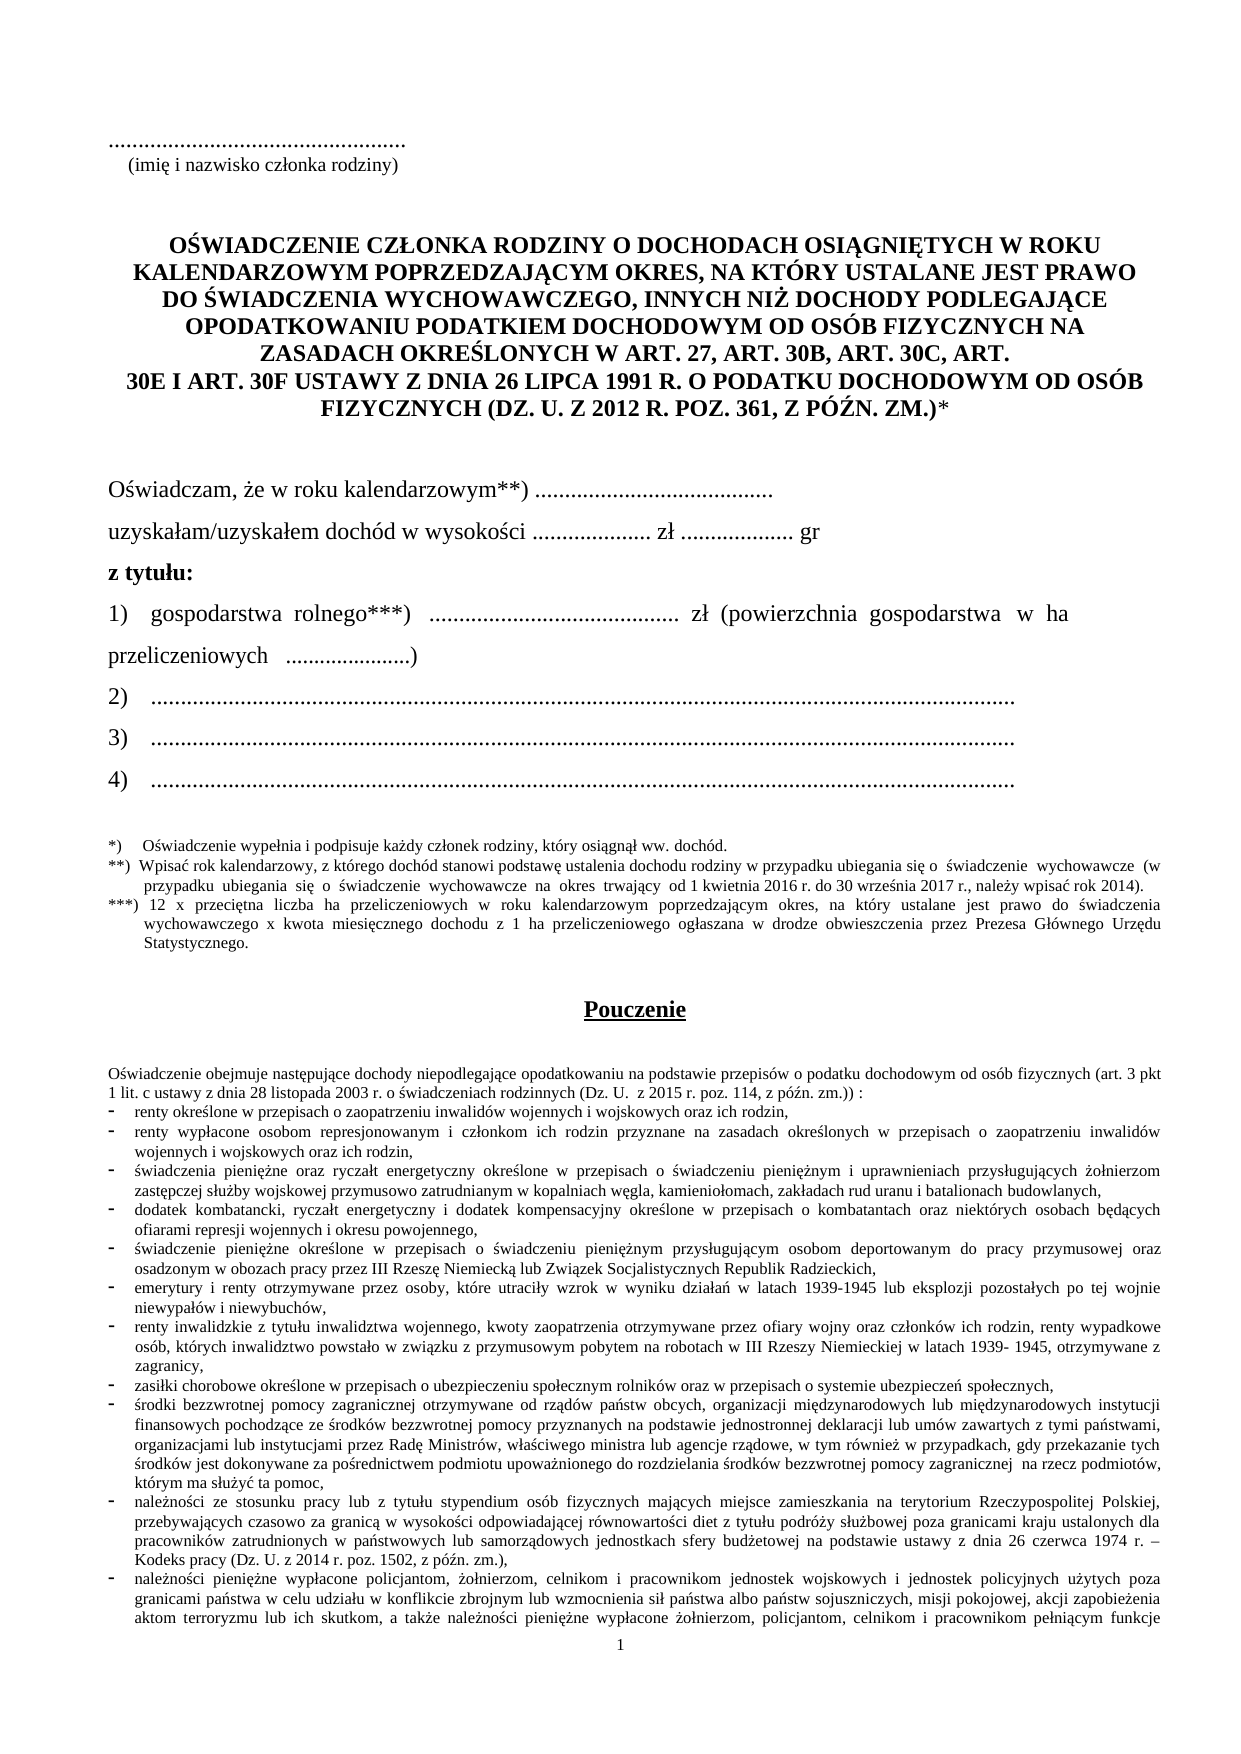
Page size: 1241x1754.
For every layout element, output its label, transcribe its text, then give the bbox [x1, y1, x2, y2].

list renty inwalidzkie z tytułu inwalidztwa wojennego, kwoty zaopatrzenia otrzymywane przez ofiary wojny oraz członków ich rodzin, renty wypadkowe osób, których inwalidztwo powstało w związku z przymusowym pobytem na robotach w III Rzeszy Niemieckiej w latach 1939- 1945, otrzymywane z zagranicy, [108, 1317, 1162, 1375]
list renty wypłacone osobom represjonowanym i członkom ich rodzin przyznane na zasadach określonych w przepisach o zaopatrzeniu inwalidów wojennych i wojskowych oraz ich rodzin, [108, 1122, 1162, 1161]
list zasiłki chorobowe określone w przepisach o ubezpieczeniu społecznym rolników oraz w przepisach o systemie ubezpieczeń społecznych, [108, 1375, 1162, 1395]
text (imię i nazwisko członka rodziny) [118, 153, 1181, 176]
text ***) 12 x przeciętna liczba ha przeliczeniowych w roku kalendarzowym poprzedzającym okres, na który ustalane jest prawo do świadczenia wychowawczego x kwota miesięcznego dochodu z 1 ha przeliczeniowego ogłaszana w drodze obwieszczenia przez Prezesa Głównego Urzędu Statystycznego. [108, 895, 1162, 952]
subtitle Pouczenie [88, 995, 1181, 1023]
subtitle uzyskałam/uzyskałem dochód w wysokości .................... zł ................... gr [108, 517, 1181, 544]
subtitle z tytułu: [108, 558, 1181, 586]
text 1) gospodarstwa rolnego***) .......................................... zł (powierzchnia gospodarstwa w ha przeliczeniowych ......................) [108, 599, 1162, 668]
list emerytury i renty otrzymywane przez osoby, które utraciły wzrok w wyniku działań w latach 1939-1945 lub eksplozji pozostałych po tej wojnie niewypałów i niewybuchów, [108, 1278, 1162, 1317]
text *) Oświadczenie wypełnia i podpisuje każdy członek rodziny, który osiągnął ww. dochód. [108, 833, 1181, 856]
list należności ze stosunku pracy lub z tytułu stypendium osób fizycznych mających miejsce zamieszkania na terytorium Rzeczypospolitej Polskiej, przebywających czasowo za granicą w wysokości odpowiadającej równowartości diet z tytułu podróży służbowej poza granicami kraju ustalonych dla pracowników zatrudnionych w państwowych lub samorządowych jednostkach sfery budżetowej na podstawie ustawy z dnia 26 czerwca 1974 r. – Kodeks pracy (Dz. U. z 2014 r. poz. 1502, z późn. zm.), [108, 1492, 1162, 1569]
list świadczenia pieniężne oraz ryczałt energetyczny określone w przepisach o świadczeniu pieniężnym i uprawnieniach przysługujących żołnierzom zastępczej służby wojskowej przymusowo zatrudnianym w kopalniach węgla, kamieniołomach, zakładach rud uranu i batalionach budowlanych, [108, 1161, 1162, 1200]
text 30E I ART. 30F USTAWY Z DNIA 26 LIPCA 1991 R. O PODATKU DOCHODOWYM OD OSÓB FIZYCZNYCH (DZ. U. Z 2012 R. POZ. 361, Z PÓŹN. ZM.)* [121, 368, 1149, 421]
text OŚWIADCZENIE CZŁONKA RODZINY O DOCHODACH OSIĄGNIĘTYCH W ROKU KALENDARZOWYM POPRZEDZAJĄCYM OKRES, NA KTÓRY USTALANE JEST PRAWO DO ŚWIADCZENIA WYCHOWAWCZEGO, INNYCH NIŻ DOCHODY PODLEGAJĄCE OPODATKOWANIU PODATKIEM DOCHODOWYM OD OSÓB FIZYCZNYCH NA ZASADACH OKREŚLONYCH W ART. 27, ART. 30B, ART. 30C, ART. [121, 232, 1149, 367]
list środki bezzwrotnej pomocy zagranicznej otrzymywane od rządów państw obcych, organizacji międzynarodowych lub międzynarodowych instytucji finansowych pochodzące ze środków bezzwrotnej pomocy przyznanych na podstawie jednostronnej deklaracji lub umów zawartych z tymi państwami, organizacjami lub instytucjami przez Radę Ministrów, właściwego ministra lub agencje rządowe, w tym również w przypadkach, gdy przekazanie tych środków jest dokonywane za pośrednictwem podmiotu upoważnionego do rozdzielania środków bezzwrotnej pomocy zagranicznej na rzecz podmiotów, którym ma służyć ta pomoc, [108, 1395, 1162, 1492]
text **) Wpisać rok kalendarzowy, z którego dochód stanowi podstawę ustalenia dochodu rodziny w przypadku ubiegania się o świadczenie wychowawcze (w przypadku ubiegania się o świadczenie wychowawcze na okres trwający od 1 kwietnia 2016 r. do 30 września 2017 r., należy wpisać rok 2014). [108, 856, 1162, 894]
list świadczenie pieniężne określone w przepisach o świadczeniu pieniężnym przysługującym osobom deportowanym do pracy przymusowej oraz osadzonym w obozach pracy przez III Rzeszę Niemiecką lub Związek Socjalistycznych Republik Radzieckich, [108, 1239, 1162, 1278]
list renty określone w przepisach o zaopatrzeniu inwalidów wojennych i wojskowych oraz ich rodzin, [108, 1102, 1181, 1122]
text Oświadczenie obejmuje następujące dochody niepodlegające opodatkowaniu na podstawie przepisów o podatku dochodowym od osób fizycznych (art. 3 pkt 1 lit. c ustawy z dnia 28 listopada 2003 r. o świadczeniach rodzinnych (Dz. U. z 2015 r. poz. 114, z późn. zm.)) : [108, 1063, 1162, 1102]
subtitle Oświadczam, że w roku kalendarzowym**) ........................................ [108, 475, 1181, 503]
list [108, 1569, 1162, 1627]
list dodatek kombatancki, ryczałt energetyczny i dodatek kompensacyjny określone w przepisach o kombatantach oraz niektórych osobach będących ofiarami represji wojennych i okresu powojennego, [108, 1200, 1162, 1239]
text .................................................. [108, 125, 1181, 153]
text 3) ................................................................................................................................................. [108, 723, 1181, 751]
text 4) ................................................................................................................................................. [108, 765, 1181, 792]
text 2) ................................................................................................................................................. [108, 682, 1181, 710]
